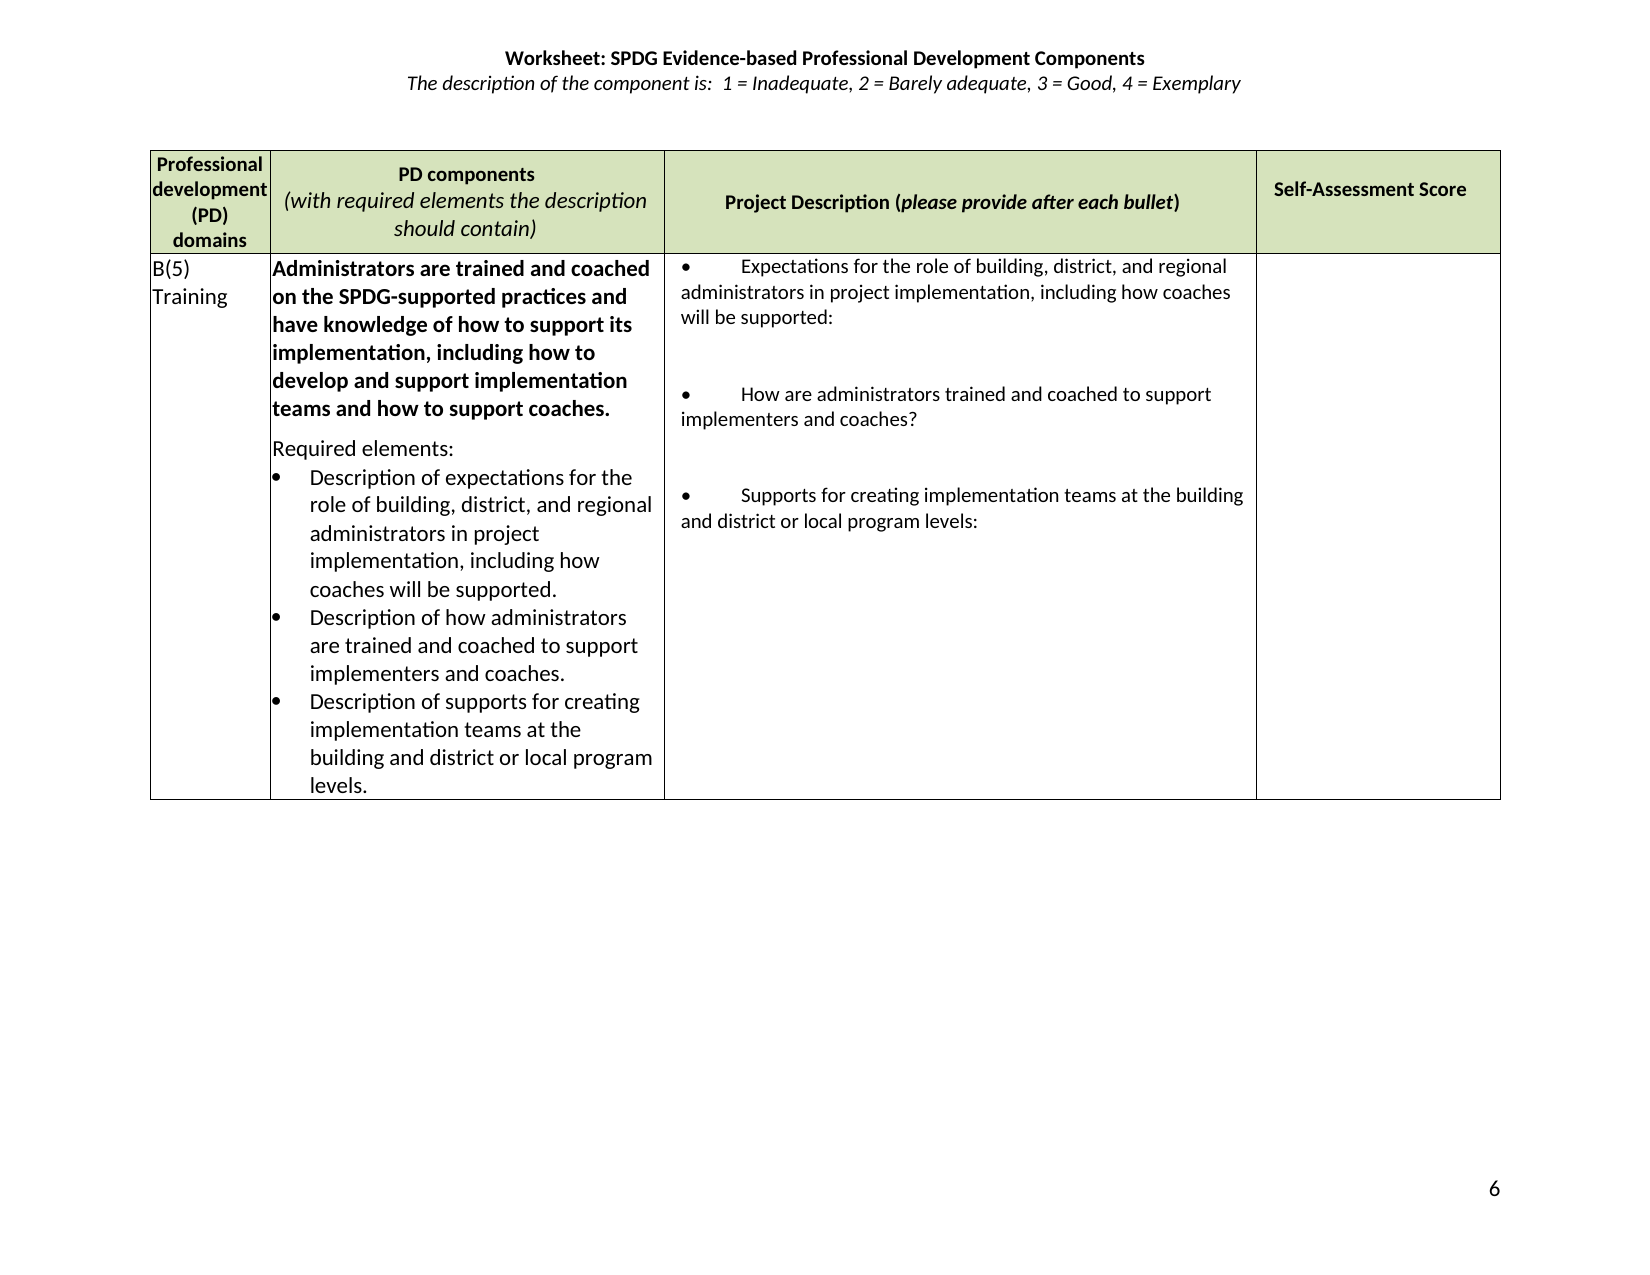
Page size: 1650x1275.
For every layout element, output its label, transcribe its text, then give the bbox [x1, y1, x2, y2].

table_cell • Expectations for the role of building, district, and regional administrators in project implementation, including how coaches will be supported: • How are administrators trained and coached to support implementers and coaches? • Supports for creating implementation teams at the building and district or local program levels: [665, 254, 1256, 799]
table_header Self-Assessment Score [1257, 151, 1500, 253]
table_cell B(5) Training [151, 254, 270, 799]
table_header Professional development (PD) domains [151, 151, 270, 253]
table_header Project Description (please provide after each bullet) [665, 151, 1256, 253]
table_cell [1257, 254, 1500, 799]
table_header PD components (with required elements the description should contain) [271, 151, 664, 253]
table_cell Administrators are trained and coached on the SPDG-supported practices and have knowledge of how to support its implementation, including how to develop and support implementation teams and how to support coaches. Required elements: Description of expectations for the role of building, district, and regional administrators in project implementation, including how coaches will be supported. Description of how administrators are trained and coached to support implementers and coaches. Description of supports for creating implementation teams at the building and district or local program levels. [271, 254, 664, 799]
